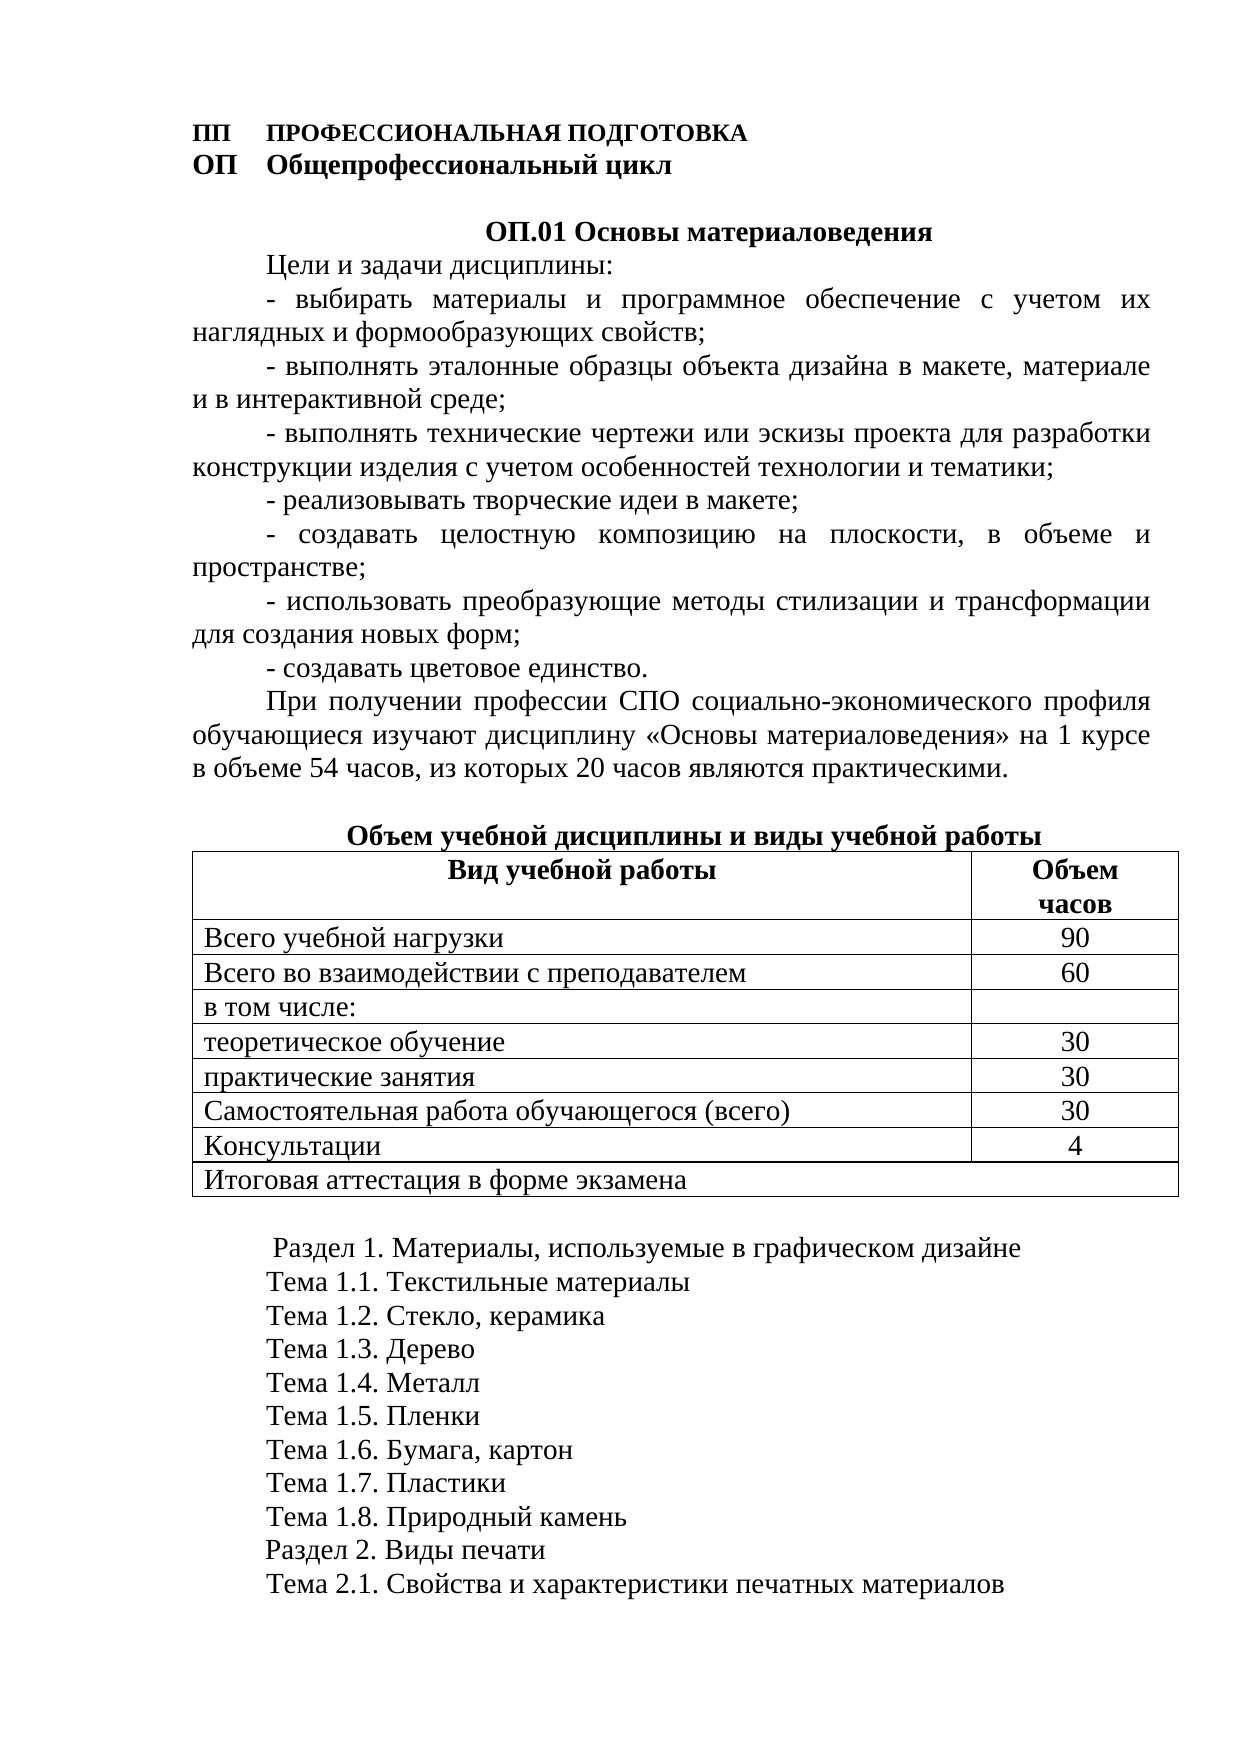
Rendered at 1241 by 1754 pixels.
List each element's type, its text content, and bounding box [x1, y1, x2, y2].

text Тема 1.4. Металл [192, 1365, 1152, 1398]
table_cell 90 [972, 920, 1178, 954]
text - использовать преобразующие методы стилизации и трансформации для создания новых форм; [192, 583, 1152, 650]
table_cell Итоговая аттестация в форме экзамена [193, 1163, 1178, 1196]
text Тема 2.1. Свойства и характеристики печатных материалов [192, 1566, 1152, 1599]
text Тема 1.7. Пластики [192, 1465, 1152, 1499]
text Объем учебной дисциплины и виды учебной работы [192, 818, 1152, 851]
text ПП ПРОФЕССИОНАЛЬНАЯ ПОДГОТОВКА [192, 118, 1152, 147]
table_cell 30 [972, 1093, 1178, 1127]
text При получении профессии СПО социально-экономического профиля обучающиеся изучают дисциплину «Основы материаловедения» на 1 курсе в объеме 54 часов, из которых 20 часов являются практическими. [192, 683, 1152, 784]
text Раздел 1. Материалы, используемые в графическом дизайне [192, 1231, 1152, 1264]
table_cell 60 [972, 955, 1178, 988]
text Тема 1.2. Стекло, керамика [192, 1298, 1152, 1331]
table_cell Всего учебной нагрузки [193, 920, 971, 954]
text - создавать цветовое единство. [192, 650, 1152, 683]
text ОП Общепрофессиональный цикл [192, 147, 1152, 180]
table_cell 4 [972, 1128, 1178, 1161]
text Тема 1.3. Дерево [192, 1331, 1152, 1365]
text Цели и задачи дисциплины: [192, 247, 1152, 281]
text Тема 1.8. Природный камень [192, 1499, 1152, 1532]
text Тема 1.1. Текстильные материалы [192, 1264, 1152, 1298]
text Тема 1.6. Бумага, картон [192, 1432, 1152, 1465]
text - реализовывать творческие идеи в макете; [192, 482, 1152, 516]
text - создавать целостную композицию на плоскости, в объеме и пространстве; [192, 516, 1152, 583]
table_cell [972, 990, 1178, 1023]
table_cell практические занятия [193, 1059, 971, 1092]
text - выполнять технические чертежи или эскизы проекта для разработки конструкции изделия с учетом особенностей технологии и тематики; [192, 415, 1152, 482]
text - выполнять эталонные образцы объекта дизайна в макете, материале и в интерактивной среде; [192, 348, 1152, 415]
table_cell Самостоятельная работа обучающегося (всего) [193, 1093, 971, 1127]
table_cell теоретическое обучение [193, 1024, 971, 1058]
text - выбирать материалы и программное обеспечение с учетом их наглядных и формообразующих свойств; [192, 281, 1152, 348]
text Раздел 2. Виды печати [192, 1532, 1152, 1566]
table_header Объем часов [972, 852, 1178, 919]
table_cell в том числе: [193, 990, 971, 1023]
table_cell Консультации [193, 1128, 971, 1161]
table_header Вид учебной работы [193, 852, 971, 919]
table_cell 30 [972, 1024, 1178, 1058]
table_cell Всего во взаимодействии с преподавателем [193, 955, 971, 988]
text Тема 1.5. Пленки [192, 1398, 1152, 1432]
text ОП.01 Основы материаловедения [192, 214, 1152, 247]
table_cell 30 [972, 1059, 1178, 1092]
